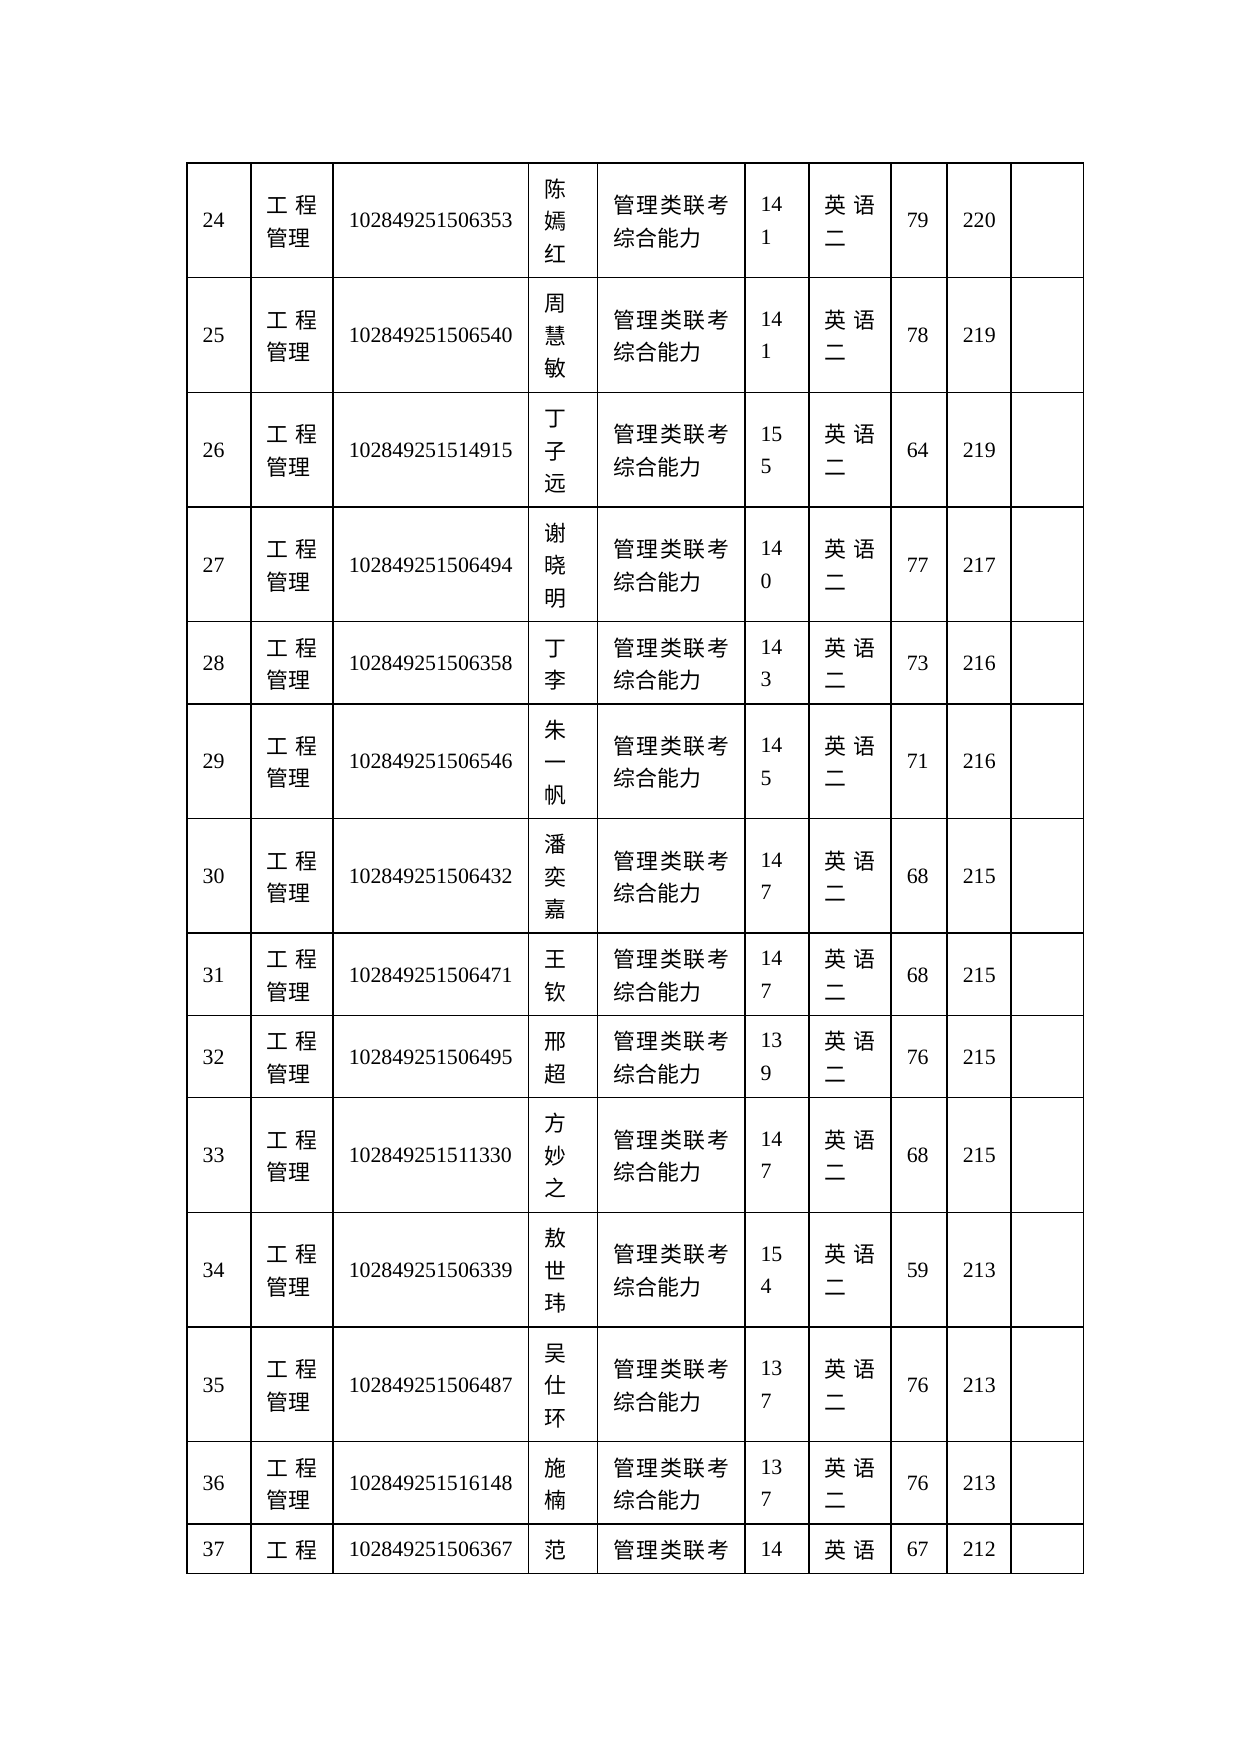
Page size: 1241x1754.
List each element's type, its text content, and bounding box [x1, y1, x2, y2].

table_cell 管理类联考综合能力 [598, 1098, 744, 1211]
table_cell 敖世玮 [529, 1213, 597, 1326]
table_cell 78 [892, 278, 946, 391]
table_cell 英语二 [810, 622, 890, 703]
table_cell 102849251516148 [334, 1442, 528, 1523]
table_cell 102849251506494 [334, 508, 528, 621]
table_cell 217 [948, 508, 1010, 621]
table_cell 30 [188, 819, 250, 932]
table_cell [1012, 508, 1083, 621]
table_cell 丁李 [529, 622, 597, 703]
table_cell 工程管理 [252, 1016, 332, 1097]
table_cell 英语二 [810, 278, 890, 391]
table_cell [1012, 819, 1083, 932]
table_cell 143 [746, 622, 808, 703]
table_cell 37 [188, 1525, 250, 1573]
table_cell [1012, 393, 1083, 506]
table_cell 管理类联考综合能力 [598, 934, 744, 1014]
table_cell 102849251506353 [334, 164, 528, 277]
table_cell 工程管理 [252, 1525, 332, 1573]
table_cell 102849251506339 [334, 1213, 528, 1326]
table_cell 36 [188, 1442, 250, 1523]
table_cell 方妙之 [529, 1098, 597, 1211]
table_cell 102849251506358 [334, 622, 528, 703]
table_cell 英语二 [810, 1213, 890, 1326]
table_cell 管理类联考综合能力 [598, 1213, 744, 1326]
table_cell 施楠 [529, 1442, 597, 1523]
table_cell 英语二 [810, 508, 890, 621]
table_cell 27 [188, 508, 250, 621]
table_cell 35 [188, 1328, 250, 1441]
table_cell 102849251506367 [334, 1525, 528, 1573]
table_cell 213 [948, 1213, 1010, 1326]
table_cell 68 [892, 934, 946, 1014]
table_cell 陈嫣红 [529, 164, 597, 277]
table_cell 英语二 [810, 1525, 890, 1573]
table_cell [1012, 1098, 1083, 1211]
table_cell 102849251506487 [334, 1328, 528, 1441]
table_cell [1012, 1525, 1083, 1573]
table_cell 137 [746, 1328, 808, 1441]
table_cell 71 [892, 705, 946, 818]
table_cell 管理类联考综合能力 [598, 1328, 744, 1441]
table_cell 154 [746, 1213, 808, 1326]
table_cell 32 [188, 1016, 250, 1097]
table_cell 工程管理 [252, 508, 332, 621]
table_cell 141 [746, 278, 808, 391]
table_cell 王钦 [529, 934, 597, 1014]
table_cell 147 [746, 934, 808, 1014]
table_cell 33 [188, 1098, 250, 1211]
table_cell 215 [948, 1098, 1010, 1211]
table_cell 潘奕嘉 [529, 819, 597, 932]
table_cell 31 [188, 934, 250, 1014]
table_cell [1012, 705, 1083, 818]
table_cell 219 [948, 278, 1010, 391]
table_cell 英语二 [810, 934, 890, 1014]
table_cell 102849251506540 [334, 278, 528, 391]
table_cell 工程管理 [252, 1442, 332, 1523]
table_cell 137 [746, 1442, 808, 1523]
table_cell 工程管理 [252, 1328, 332, 1441]
table_cell 64 [892, 393, 946, 506]
table_cell 工程管理 [252, 1098, 332, 1211]
table_cell 102849251506432 [334, 819, 528, 932]
table_cell 212 [948, 1525, 1010, 1573]
table_cell 102849251514915 [334, 393, 528, 506]
table_cell 215 [948, 1016, 1010, 1097]
table_cell 英语二 [810, 819, 890, 932]
table_cell [1012, 934, 1083, 1014]
table_cell 28 [188, 622, 250, 703]
table_cell 丁子远 [529, 393, 597, 506]
table_cell [1012, 1442, 1083, 1523]
table_cell 工程管理 [252, 934, 332, 1014]
table_cell 141 [746, 164, 808, 277]
table_cell 215 [948, 819, 1010, 932]
table_cell 英语二 [810, 1098, 890, 1211]
table_cell 139 [746, 1016, 808, 1097]
table_cell 34 [188, 1213, 250, 1326]
table_cell 管理类联考综合能力 [598, 1016, 744, 1097]
table_cell 管理类联考综合能力 [598, 819, 744, 932]
table_cell 215 [948, 934, 1010, 1014]
table_cell 工程管理 [252, 278, 332, 391]
table_cell 工程管理 [252, 164, 332, 277]
table_cell 67 [892, 1525, 946, 1573]
table_cell 工程管理 [252, 622, 332, 703]
table_cell 145 [746, 705, 808, 818]
table_cell 102849251506495 [334, 1016, 528, 1097]
table_cell 68 [892, 1098, 946, 1211]
table_cell 219 [948, 393, 1010, 506]
table_cell 工程管理 [252, 705, 332, 818]
table_cell 管理类联考综合能力 [598, 705, 744, 818]
table_cell 216 [948, 622, 1010, 703]
table_cell 77 [892, 508, 946, 621]
table_cell 102849251506546 [334, 705, 528, 818]
table_cell 76 [892, 1442, 946, 1523]
table_cell 范昊飞 [529, 1525, 597, 1573]
table_cell 管理类联考综合能力 [598, 393, 744, 506]
table_cell [1012, 1016, 1083, 1097]
table_cell 英语二 [810, 1328, 890, 1441]
table_cell 68 [892, 819, 946, 932]
table_cell 工程管理 [252, 819, 332, 932]
table_cell 谢晓明 [529, 508, 597, 621]
table_cell 朱一帆 [529, 705, 597, 818]
table_cell 29 [188, 705, 250, 818]
table_cell [1012, 1213, 1083, 1326]
table_cell 管理类联考综合能力 [598, 508, 744, 621]
table_cell [1012, 164, 1083, 277]
table_cell 73 [892, 622, 946, 703]
table_cell 213 [948, 1328, 1010, 1441]
table_cell 76 [892, 1016, 946, 1097]
table_cell 管理类联考综合能力 [598, 1525, 744, 1573]
table_cell 25 [188, 278, 250, 391]
table_cell 邢超 [529, 1016, 597, 1097]
table_cell 102849251506471 [334, 934, 528, 1014]
table_cell 英语二 [810, 705, 890, 818]
table_cell 周慧敏 [529, 278, 597, 391]
table_cell [1012, 278, 1083, 391]
table_cell 220 [948, 164, 1010, 277]
table_cell 英语二 [810, 1442, 890, 1523]
table_cell 140 [746, 508, 808, 621]
table_cell 英语二 [810, 1016, 890, 1097]
table_cell [1012, 1328, 1083, 1441]
table_cell 英语二 [810, 393, 890, 506]
table_cell 24 [188, 164, 250, 277]
table_cell 管理类联考综合能力 [598, 1442, 744, 1523]
table_cell 工程管理 [252, 393, 332, 506]
table_cell 英语二 [810, 164, 890, 277]
table_cell 管理类联考综合能力 [598, 278, 744, 391]
table_cell 216 [948, 705, 1010, 818]
table_cell 213 [948, 1442, 1010, 1523]
table_cell 59 [892, 1213, 946, 1326]
table_cell 147 [746, 1098, 808, 1211]
table_cell 102849251511330 [334, 1098, 528, 1211]
table_cell [1012, 622, 1083, 703]
table_cell 管理类联考综合能力 [598, 622, 744, 703]
table_cell 工程管理 [252, 1213, 332, 1326]
table_cell 76 [892, 1328, 946, 1441]
table_cell 79 [892, 164, 946, 277]
table_cell 管理类联考综合能力 [598, 164, 744, 277]
table_cell 147 [746, 819, 808, 932]
table_cell 155 [746, 393, 808, 506]
table_cell 145 [746, 1525, 808, 1573]
table_cell 26 [188, 393, 250, 506]
table_cell 吴仕环 [529, 1328, 597, 1441]
